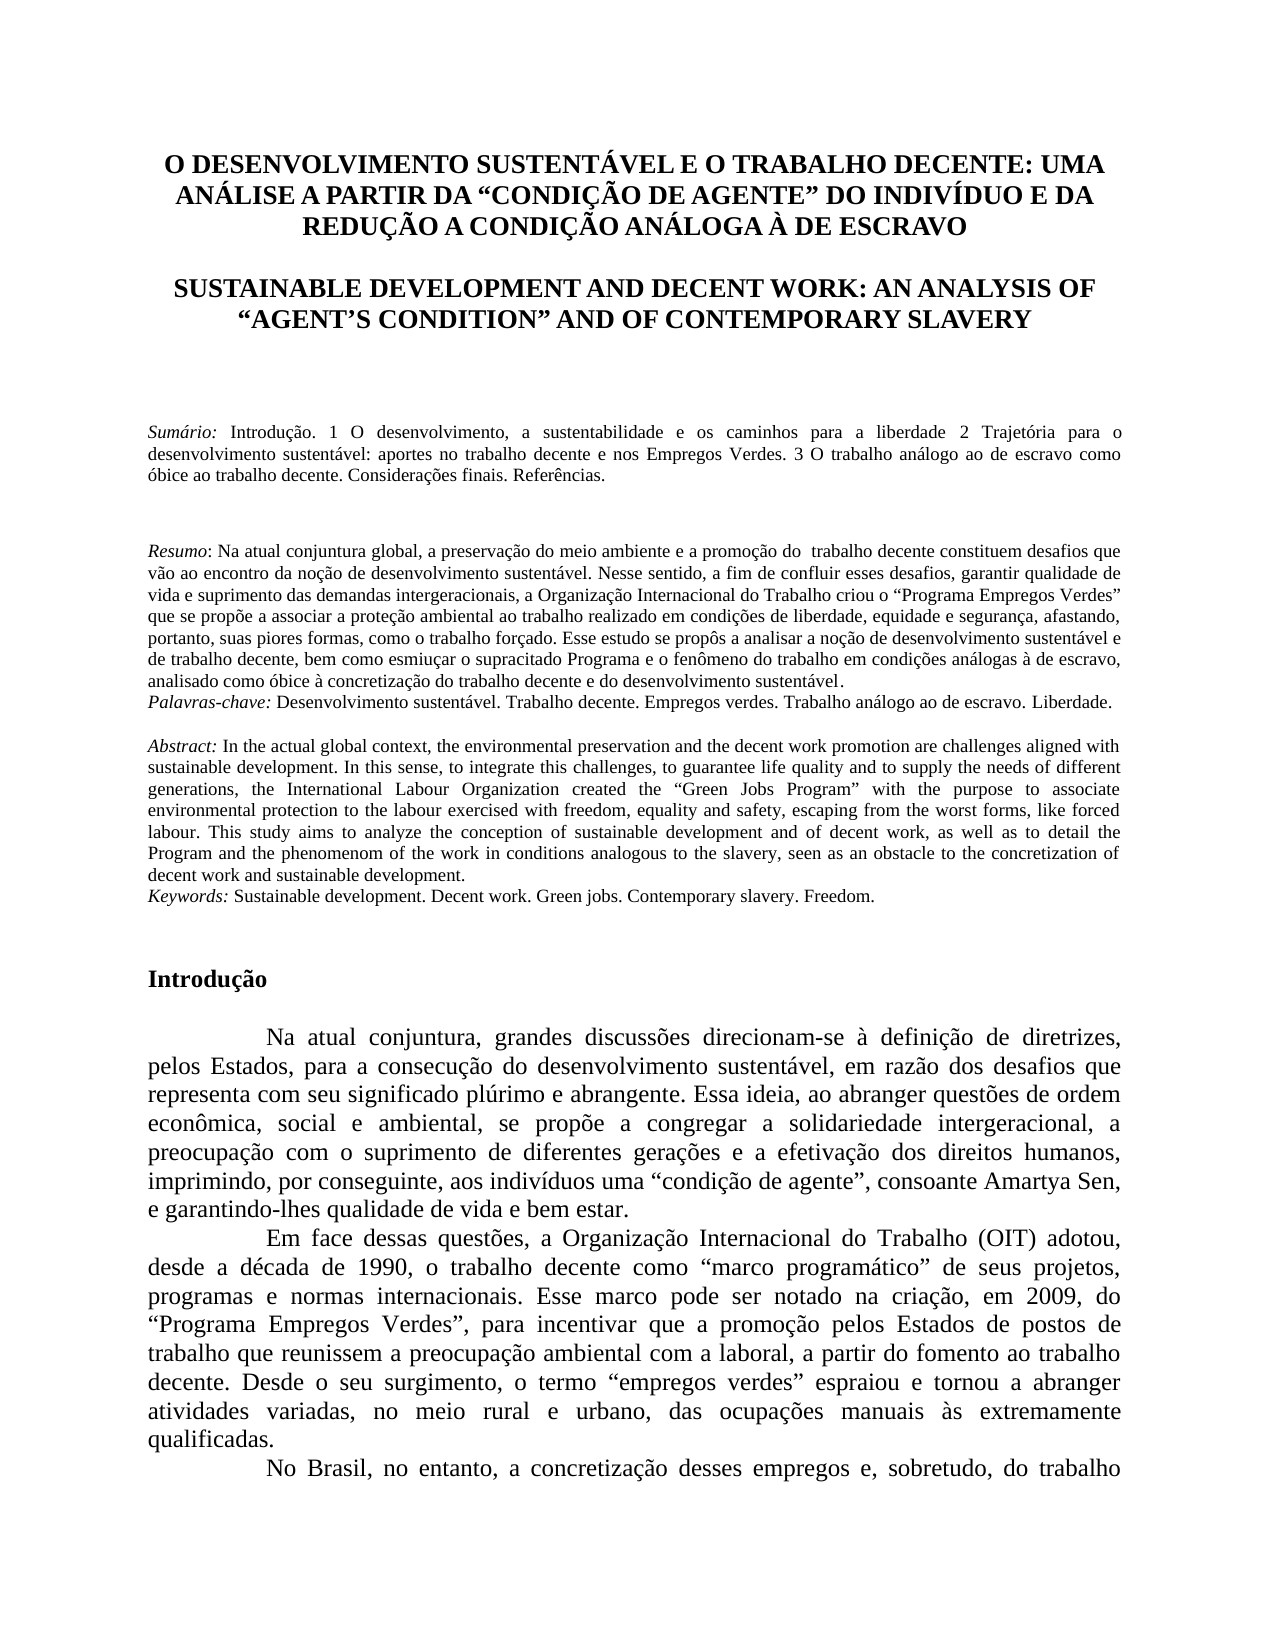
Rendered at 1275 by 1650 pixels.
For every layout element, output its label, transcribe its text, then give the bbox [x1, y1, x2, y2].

text Resumo: Na atual conjuntura global, a preservação do meio ambiente e a promoção do trabalho decente constituem desafios que vão ao encontro da noção de desenvolvimento sustentável. Nesse sentido, a fim de confluir esses desafios, garantir qualidade de vida e suprimento das demandas intergeracionais, a Organização Internacional do Trabalho criou o “Programa Empregos Verdes” que se propõe a associar a proteção ambiental ao trabalho realizado em condições de liberdade, equidade e segurança, afastando, portanto, suas piores formas, como o trabalho forçado. Esse estudo se propôs a analisar a noção de desenvolvimento sustentável e de trabalho decente, bem como esmiuçar o supracitado Programa e o fenômeno do trabalho em condições análogas à de escravo, analisado como óbice à concretização do trabalho decente e do desenvolvimento sustentável. [148, 540, 1122, 691]
text Em face dessas questões, a Organização Internacional do Trabalho (OIT) adotou, desde a década de 1990, o trabalho decente como “marco programático” de seus projetos, programas e normas internacionais. Esse marco pode ser notado na criação, em 2009, do “Programa Empregos Verdes”, para incentivar que a promoção pelos Estados de postos de trabalho que reunissem a preocupação ambiental com a laboral, a partir do fomento ao trabalho decente. Desde o seu surgimento, o termo “empregos verdes” espraiou e tornou a abranger atividades variadas, no meio rural e urbano, das ocupações manuais às extremamente qualificadas. [148, 1223, 1122, 1453]
text sumário: Introdução. 1 O desenvolvimento, a sustentabilidade e os caminhos para a liberdade 2 Trajetória para o desenvolvimento sustentável: aportes no trabalho decente e nos Empregos Verdes. 3 O trabalho análogo ao de escravo como óbice ao trabalho decente. Considerações finais. Referências. [148, 421, 1122, 486]
title O DESENVOLVIMENTO SUSTENTÁVEL E O TRABALHO DECENTE: UMA ANÁLISE A PARTIR DA “CONDIÇÃO DE AGENTE” DO INDIVÍDUO E DA REDUÇÃO A CONDIÇÃO ANÁLOGA À DE ESCRAVO [148, 148, 1122, 241]
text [148, 1453, 1122, 1482]
text Palavras-chave: Desenvolvimento sustentável. Trabalho decente. Empregos verdes. Trabalho análogo ao de escravo. Liberdade. [148, 691, 1122, 713]
text Na atual conjuntura, grandes discussões direcionam-se à definição de diretrizes, pelos Estados, para a consecução do desenvolvimento sustentável, em razão dos desafios que representa com seu significado plúrimo e abrangente. Essa ideia, ao abranger questões de ordem econômica, social e ambiental, se propõe a congregar a solidariedade intergeracional, a preocupação com o suprimento de diferentes gerações e a efetivação dos direitos humanos, imprimindo, por conseguinte, aos indivíduos uma “condição de agente”, consoante Amartya Sen, e garantindo-lhes qualidade de vida e bem estar. [148, 1022, 1122, 1223]
text Keywords: Sustainable development. Decent work. Green jobs. Contemporary slavery. Freedom. [148, 885, 1122, 907]
text Abstract: In the actual global context, the environmental preservation and the decent work promotion are challenges aligned with sustainable development. In this sense, to integrate this challenges, to guarantee life quality and to supply the needs of different generations, the International Labour Organization created the “Green Jobs Program” with the purpose to associate environmental protection to the labour exercised with freedom, equality and safety, escaping from the worst forms, like forced labour. This study aims to analyze the conception of sustainable development and of decent work, as well as to detail the Program and the phenomenom of the work in conditions analogous to the slavery, seen as an obstacle to the concretization of decent work and sustainable development. [148, 734, 1122, 885]
title SUSTAINABLE DEVELOPMENT AND DECENT WORK: AN ANALYSIS OF “AGENT’S CONDITION” AND OF CONTEMPORARY SLAVERY [148, 272, 1122, 334]
text Introdução [148, 964, 1122, 993]
